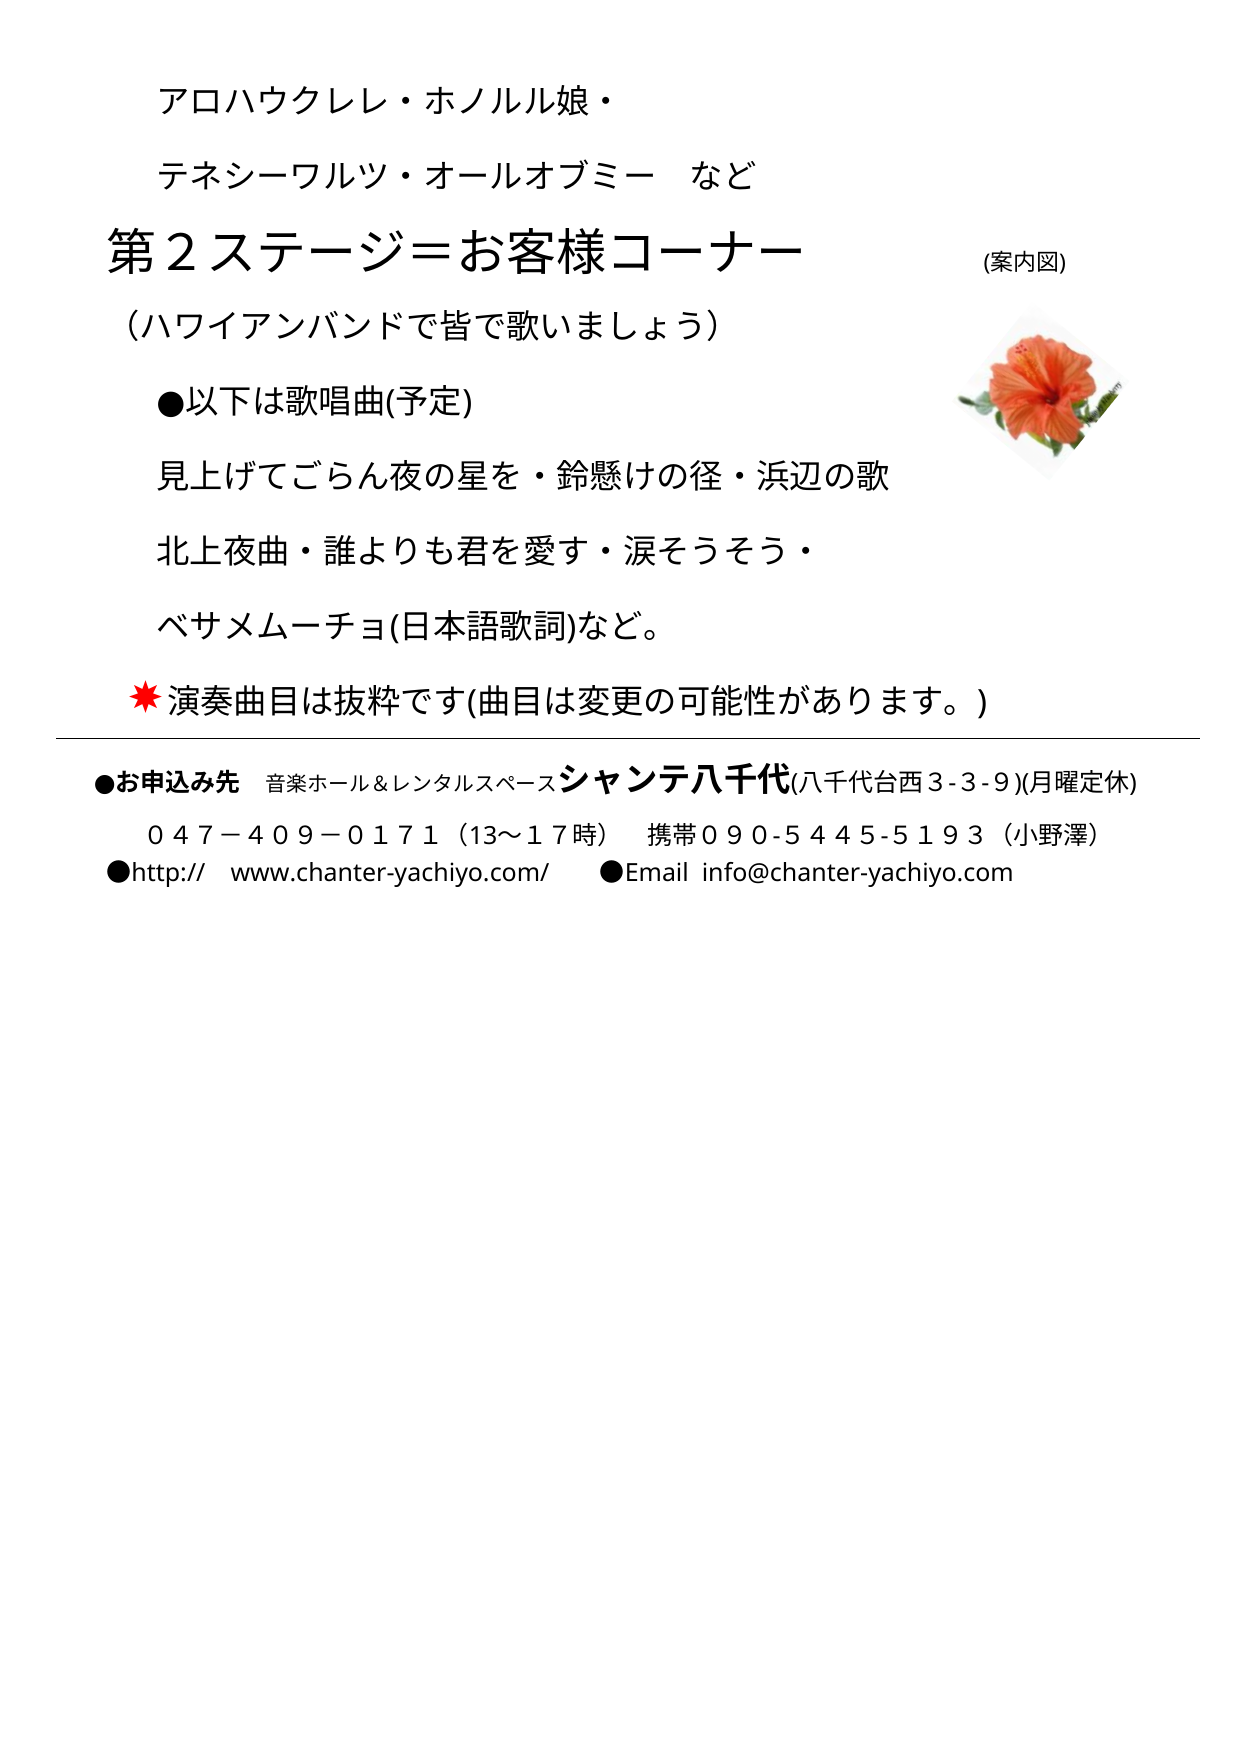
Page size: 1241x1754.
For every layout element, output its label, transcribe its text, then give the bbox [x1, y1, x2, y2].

text ●http:// www.chanter-yachiyo.com/ ●Email info@chanter-yachiyo.com [56, 852, 1200, 889]
text テネシーワルツ・オールオブミー など [56, 136, 1200, 211]
text ０４７－４０９－０１７１（13～１７時） 携帯０９０-５４４５-５１９３（小野澤） [94, 814, 1200, 852]
text （ハワイアンバンドで皆で歌いましょう） [56, 286, 1200, 361]
text ベサメムーチョ(日本語歌詞)など。 [56, 586, 1200, 661]
text アロハウクレレ・ホノルル娘・ [56, 61, 1200, 136]
text 見上げてごらん夜の星を・鈴懸けの径・浜辺の歌 [56, 436, 1200, 511]
text ●以下は歌唱曲(予定) [56, 361, 1200, 436]
text 北上夜曲・誰よりも君を愛す・涙そうそう・ [56, 511, 1200, 586]
text ●お申込み先 音楽ホール＆レンタルスペースシャンテ八千代(八千代台西３-３-９)(月曜定休) [94, 739, 1200, 814]
text 演奏曲目は抜粋です(曲目は変更の可能性があります。) [56, 661, 1200, 738]
text 第２ステージ＝お客様コーナー (案内図) [56, 211, 1200, 286]
